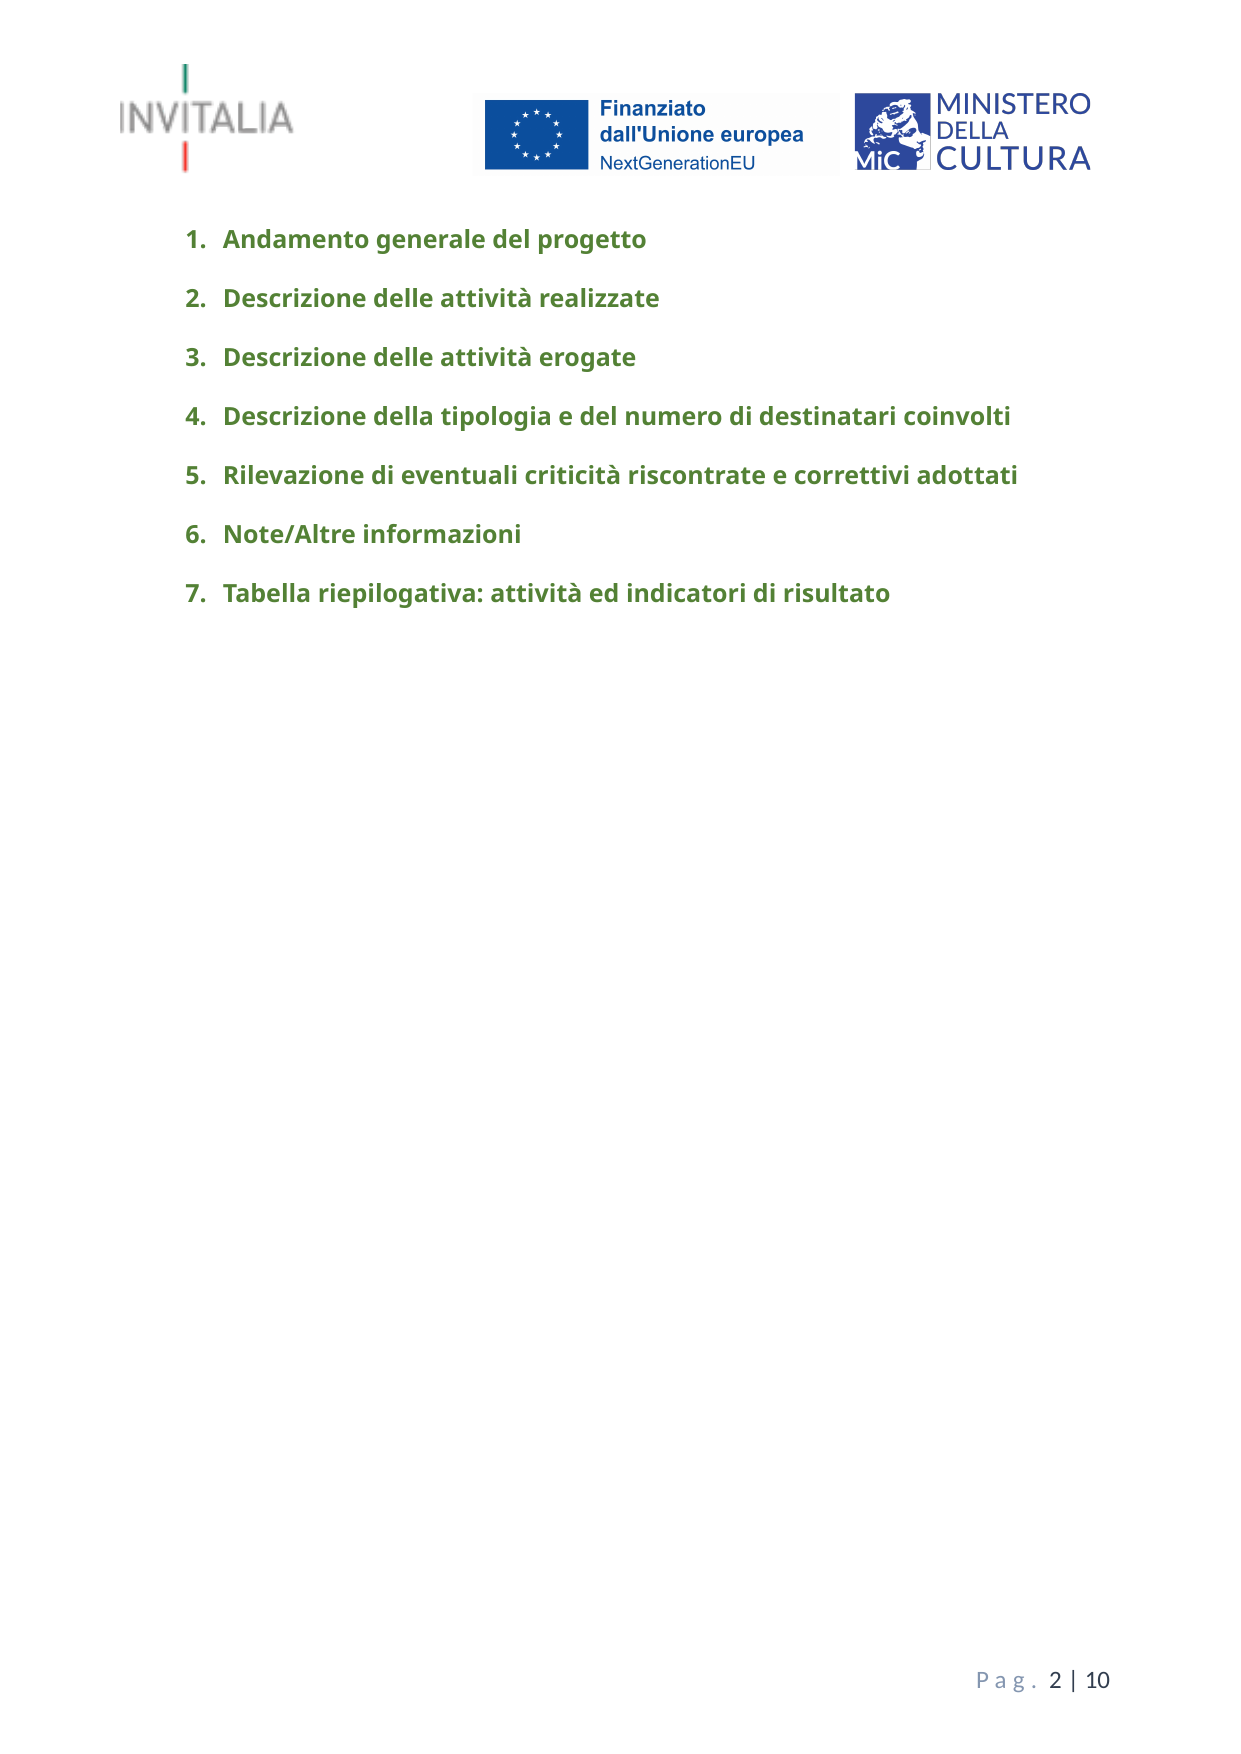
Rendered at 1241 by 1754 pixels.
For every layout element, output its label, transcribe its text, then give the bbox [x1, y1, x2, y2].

subtitle Descrizione delle attività realizzate [185, 281, 1137, 315]
subtitle Note/Altre informazioni [185, 517, 1137, 551]
picture [120, 64, 308, 190]
subtitle Descrizione delle attività erogate [185, 340, 1137, 374]
picture [854, 93, 1091, 170]
subtitle Descrizione della tipologia e del numero di destinatari coinvolti [185, 399, 1137, 433]
picture [472, 93, 841, 176]
subtitle Andamento generale del progetto [185, 222, 1137, 256]
subtitle Tabella riepilogativa: attività ed indicatori di risultato [185, 576, 1137, 610]
subtitle Rilevazione di eventuali criticità riscontrate e correttivi adottati [185, 458, 1137, 492]
